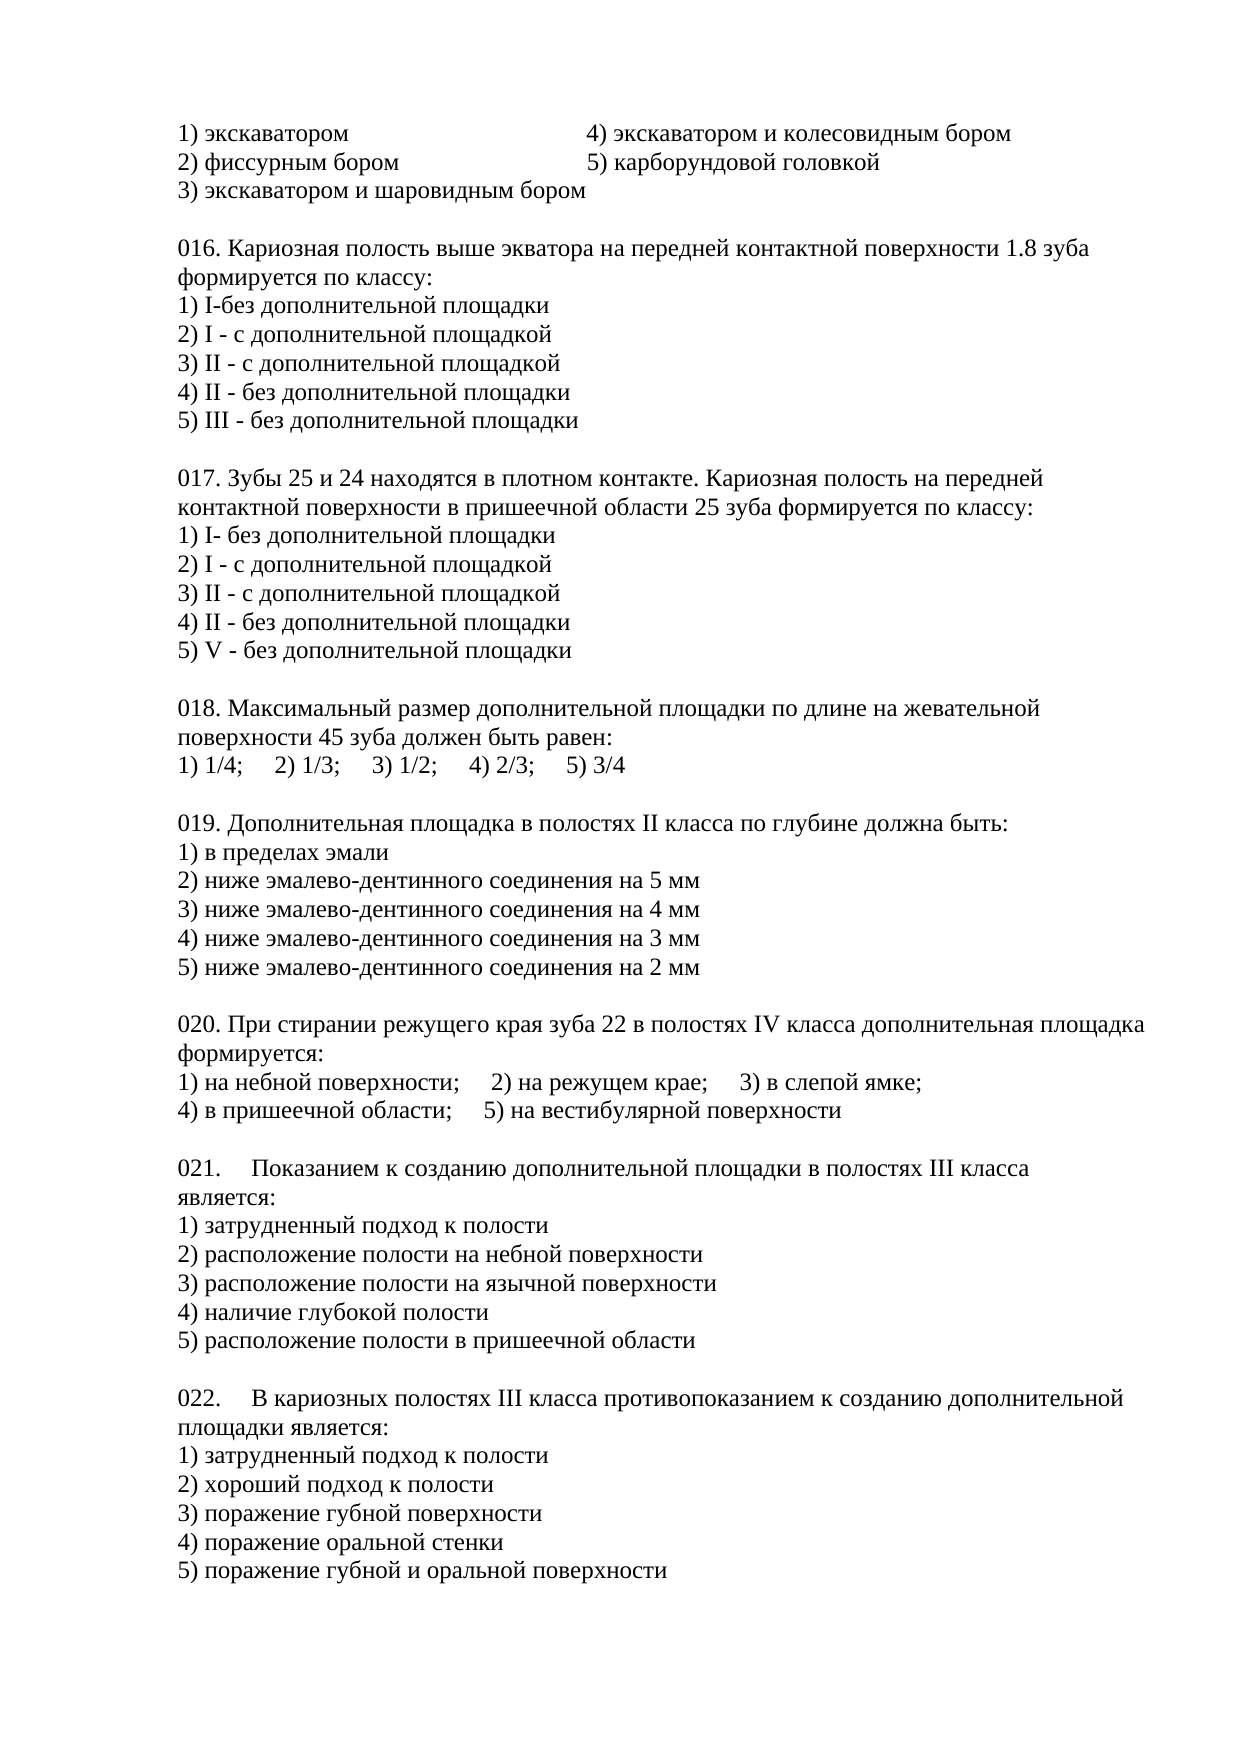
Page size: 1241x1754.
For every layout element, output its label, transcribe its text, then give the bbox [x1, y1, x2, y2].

text 3) поражение губной поверхности [177, 1498, 1152, 1527]
text 017. Зубы 25 и 24 находятся в плотном контакте. Кариозная полость на передней контактной поверхности в пришеечной области 25 зуба формируется по классу: [177, 463, 1152, 521]
text 1) в пределах эмали [177, 837, 1152, 866]
text 4) поражение оральной стенки [177, 1527, 1152, 1556]
text 1) затрудненный подход к полости [177, 1441, 1152, 1469]
text 016. Кариозная полость выше экватора на передней контактной поверхности 1.8 зуба формируется по классу: [177, 233, 1152, 291]
text 5) ниже эмалево-дентинного соединения на [177, 952, 1152, 981]
text 1) на небной поверхности; 2) на режущем крае; 3) в слепой ямке; [177, 1067, 1152, 1096]
text 2) фиссурным бором 5) карборундовой головкой [177, 147, 1152, 176]
text 2) ниже эмалево-дентинного соединения на [177, 866, 1152, 894]
text 5) V - без дополнительной площадки [177, 636, 1152, 664]
text 018. Максимальный размер дополнительной площадки по длине на жевательной поверхности 45 зуба должен быть равен: [177, 693, 1152, 751]
text 019. Дополнительная площадка в полостях II класса по глубине должна быть: [177, 808, 1152, 837]
text 3) II - с дополнительной площадкой [177, 348, 1152, 377]
text 2) хороший подход к полости [177, 1469, 1152, 1498]
text 2) I - с дополнительной площадкой [177, 549, 1152, 578]
text 020. При стирании режущего края зуба 22 в полостях IV класса дополнительная площадка формируется: [177, 1009, 1152, 1067]
text 4) II - без дополнительной площадки [177, 607, 1152, 636]
text 4) в пришеечной области; 5) на вестибулярной поверхности [177, 1096, 1152, 1124]
text 3) расположение полости на язычной поверхности [177, 1268, 1152, 1297]
text 5) поражение губной и оральной поверхности [177, 1556, 1152, 1584]
text 1) затрудненный подход к полости [177, 1211, 1152, 1239]
text является: [177, 1182, 1152, 1211]
text 1) экскаватором 4) экскаватором и колесовидным бором [177, 118, 1152, 147]
text 3) II - с дополнительной площадкой [177, 578, 1152, 607]
text 5) расположение полости в пришеечной области [177, 1326, 1152, 1354]
text 4) II - без дополнительной площадки [177, 377, 1152, 406]
text 5) III - без дополнительной площадки [177, 406, 1152, 434]
text 4) ниже эмалево-дентинного соединения на [177, 923, 1152, 952]
text 2) I - с дополнительной площадкой [177, 319, 1152, 348]
text 1) I-без дополнительной площадки [177, 291, 1152, 319]
text 022. В кариозных полостях III класса противопоказанием к созданию дополнительной площадки является: [177, 1383, 1152, 1441]
text 3) экскаватором и шаровидным бором [177, 176, 1152, 204]
text 021. Показанием к созданию дополнительной площадки в полостях III класса [177, 1153, 1152, 1182]
text 2) расположение полости на небной поверхности [177, 1239, 1152, 1268]
text 3) ниже эмалево-дентинного соединения на [177, 894, 1152, 923]
text 1) 1/4; 2) 1/3; 3) 1/2; 4) 2/3; 5) 3/4 [177, 751, 1152, 779]
text 4) наличие глубокой полости [177, 1297, 1152, 1326]
text 1) I- без дополнительной площадки [177, 521, 1152, 549]
